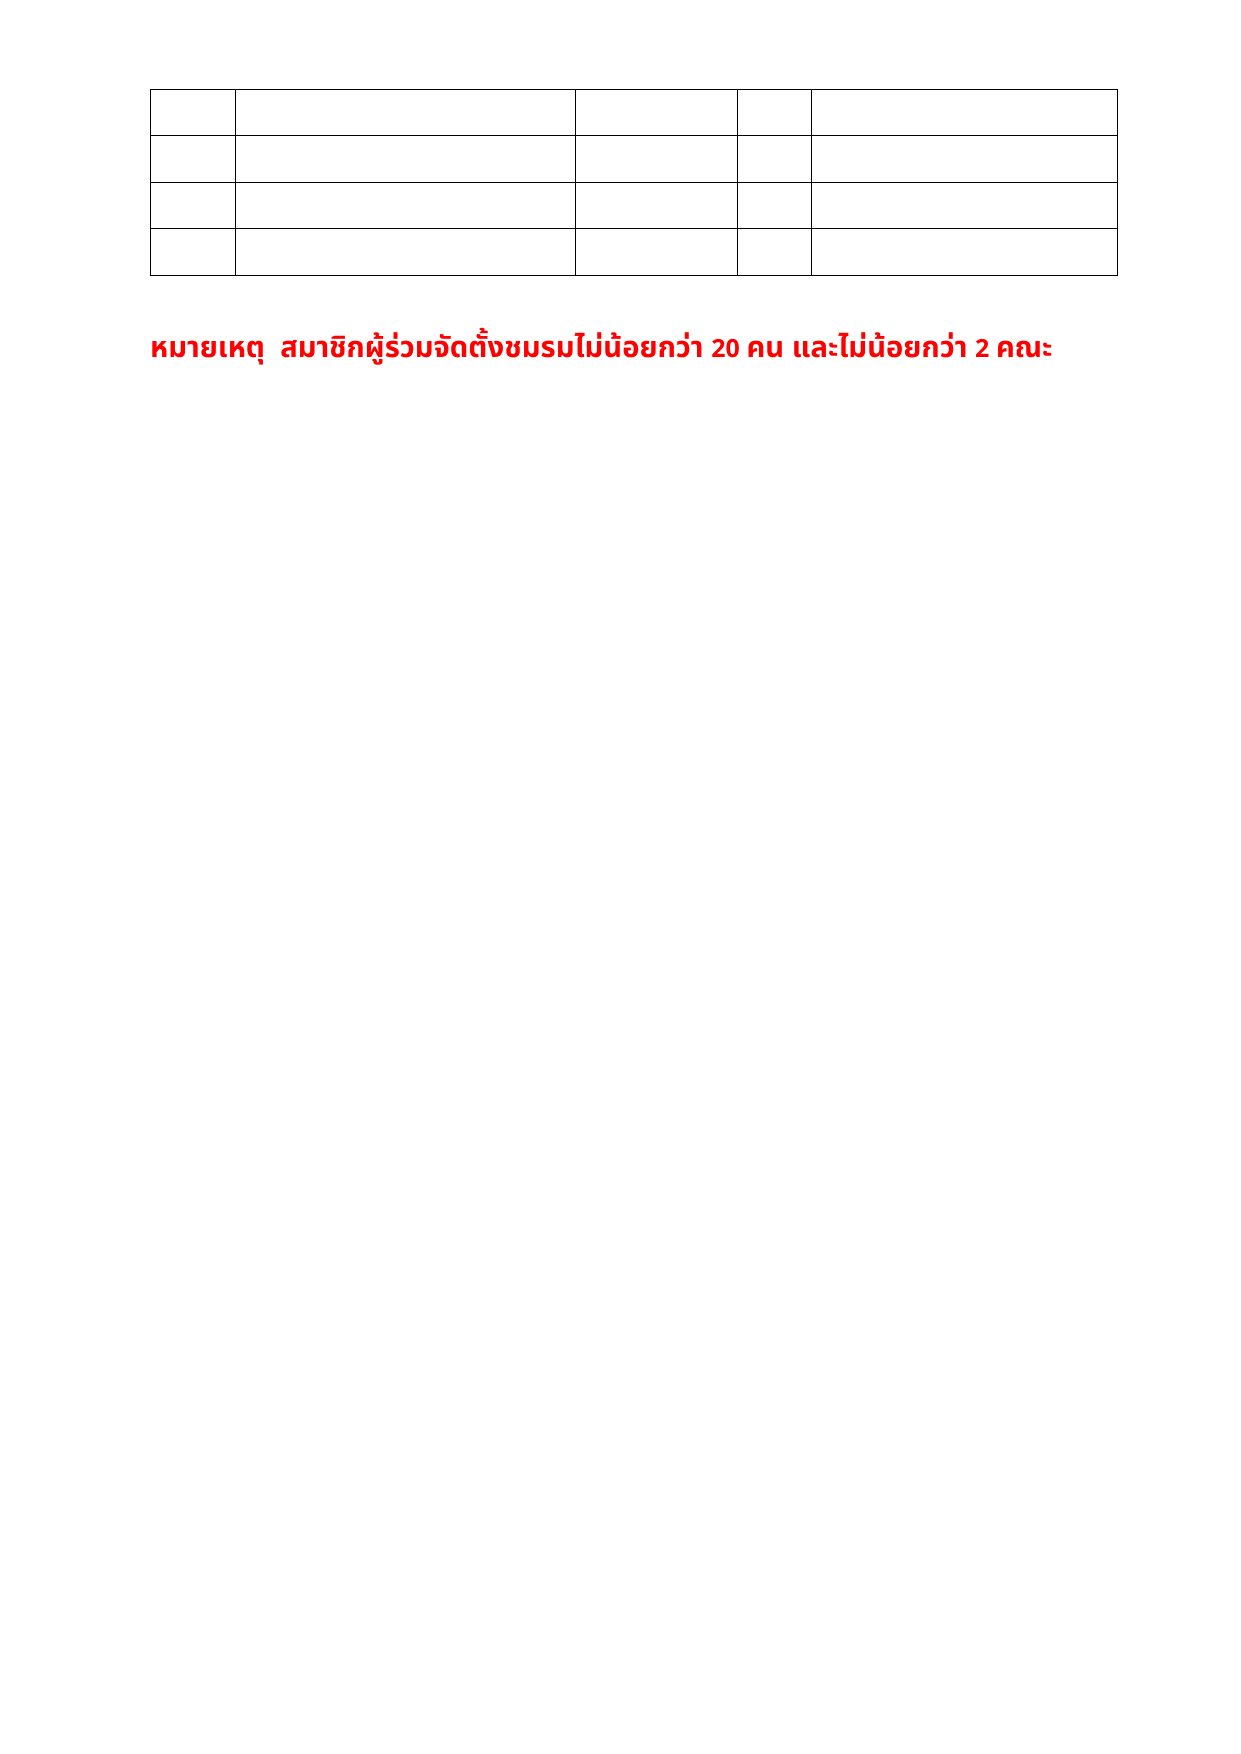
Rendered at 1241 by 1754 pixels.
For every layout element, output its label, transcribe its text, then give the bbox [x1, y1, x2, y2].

table_cell [812, 90, 1117, 135]
table_cell [236, 90, 575, 135]
table_cell [576, 229, 737, 274]
table_cell [151, 90, 235, 135]
table_cell [738, 90, 811, 135]
table_cell [151, 229, 235, 274]
table_cell [738, 183, 811, 228]
table_cell [812, 136, 1117, 182]
table_cell [738, 229, 811, 274]
table_cell [236, 183, 575, 228]
table_cell [151, 183, 235, 228]
table_cell [236, 136, 575, 182]
text หมายเหตุ สมาชิกผู้ร่วมจัดตั้งชมรมไม่น้อยกว่า 20 คน และไม่น้อยกว่า 2 คณะ [150, 327, 1125, 371]
table_cell [738, 136, 811, 182]
table_cell [576, 183, 737, 228]
table_cell [236, 229, 575, 274]
table_cell [812, 229, 1117, 274]
table_cell [151, 136, 235, 182]
table_cell [576, 90, 737, 135]
table_cell [576, 136, 737, 182]
table_cell [812, 183, 1117, 228]
